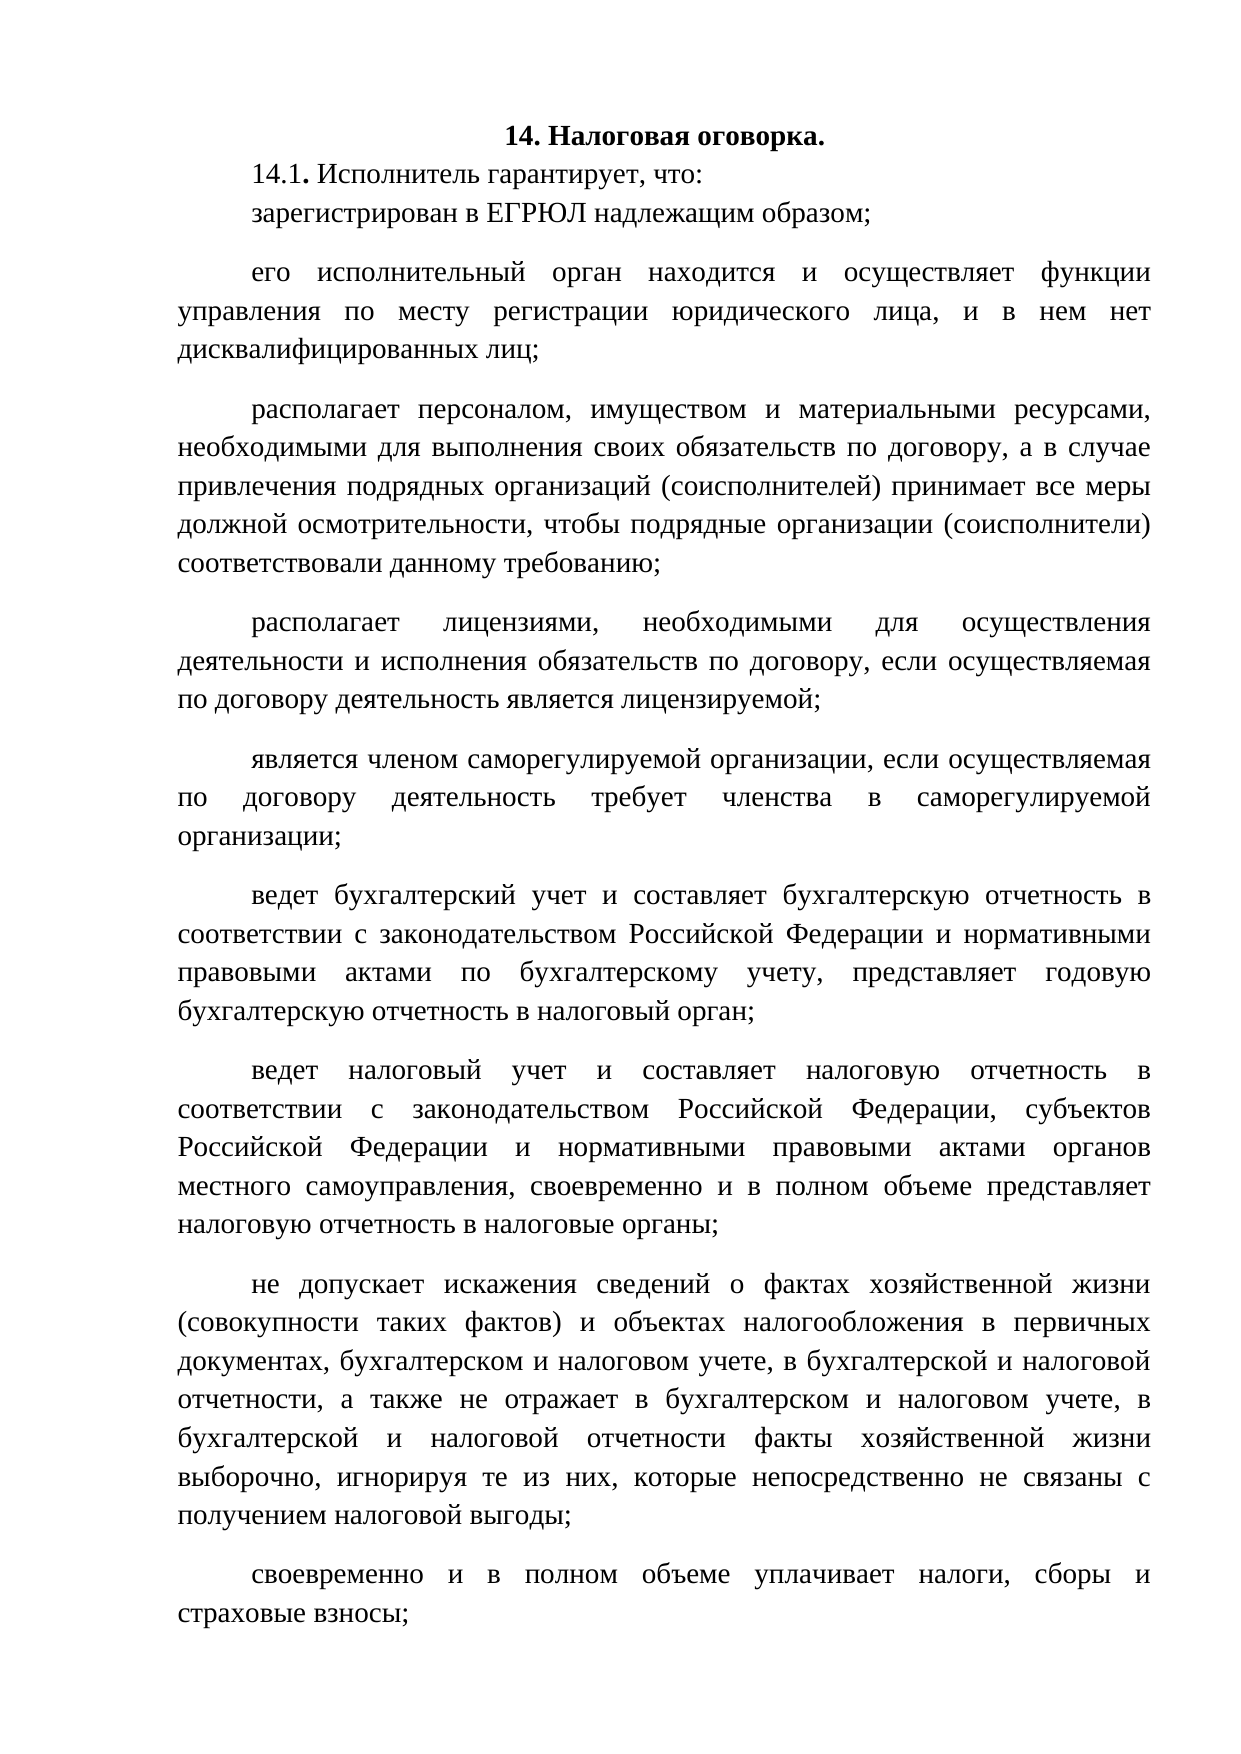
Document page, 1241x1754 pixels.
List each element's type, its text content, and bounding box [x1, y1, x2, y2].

text не допускает искажения сведений о фактах хозяйственной жизни (совокупности таких фактов) и объектах налогообложения в первичных документах, бухгалтерском и налоговом учете, в бухгалтерской и налоговой отчетности, а также не отражает в бухгалтерском и налоговом учете, в бухгалтерской и налоговой отчетности факты хозяйственной жизни выборочно, игнорируя те из них, которые непосредственно не связаны с получением налоговой выгоды; [177, 1266, 1152, 1531]
text 14.1. Исполнитель гарантирует, что: [177, 157, 1152, 190]
text своевременно и в полном объеме уплачивает налоги, сборы и страховые взносы; [177, 1557, 1152, 1629]
text ведет налоговый учет и составляет налоговую отчетность в соответствии с законодательством Российской Федерации, субъектов Российской Федерации и нормативными правовыми актами органов местного самоуправления, своевременно и в полном объеме представляет налоговую отчетность в налоговые органы; [177, 1052, 1152, 1240]
text его исполнительный орган находится и осуществляет функции управления по месту регистрации юридического лица, и в нем нет дисквалифицированных лиц; [177, 254, 1152, 365]
text зарегистрирован в ЕГРЮЛ надлежащим образом; [177, 195, 1152, 229]
text располагает лицензиями, необходимыми для осуществления деятельности и исполнения обязательств по договору, если осуществляемая по договору деятельность является лицензируемой; [177, 604, 1152, 715]
text ведет бухгалтерский учет и составляет бухгалтерскую отчетность в соответствии с законодательством Российской Федерации и нормативными правовыми актами по бухгалтерскому учету, представляет годовую бухгалтерскую отчетность в налоговый орган; [177, 877, 1152, 1027]
text располагает персоналом, имуществом и материальными ресурсами, необходимыми для выполнения своих обязательств по договору, а в случае привлечения подрядных организаций (соисполнителей) принимает все меры должной осмотрительности, чтобы подрядные организации (соисполнители) соответствовали данному требованию; [177, 391, 1152, 579]
text 14. Налоговая оговорка. [177, 118, 1152, 152]
text является членом саморегулируемой организации, если осуществляемая по договору деятельность требует членства в саморегулируемой организации; [177, 741, 1152, 852]
